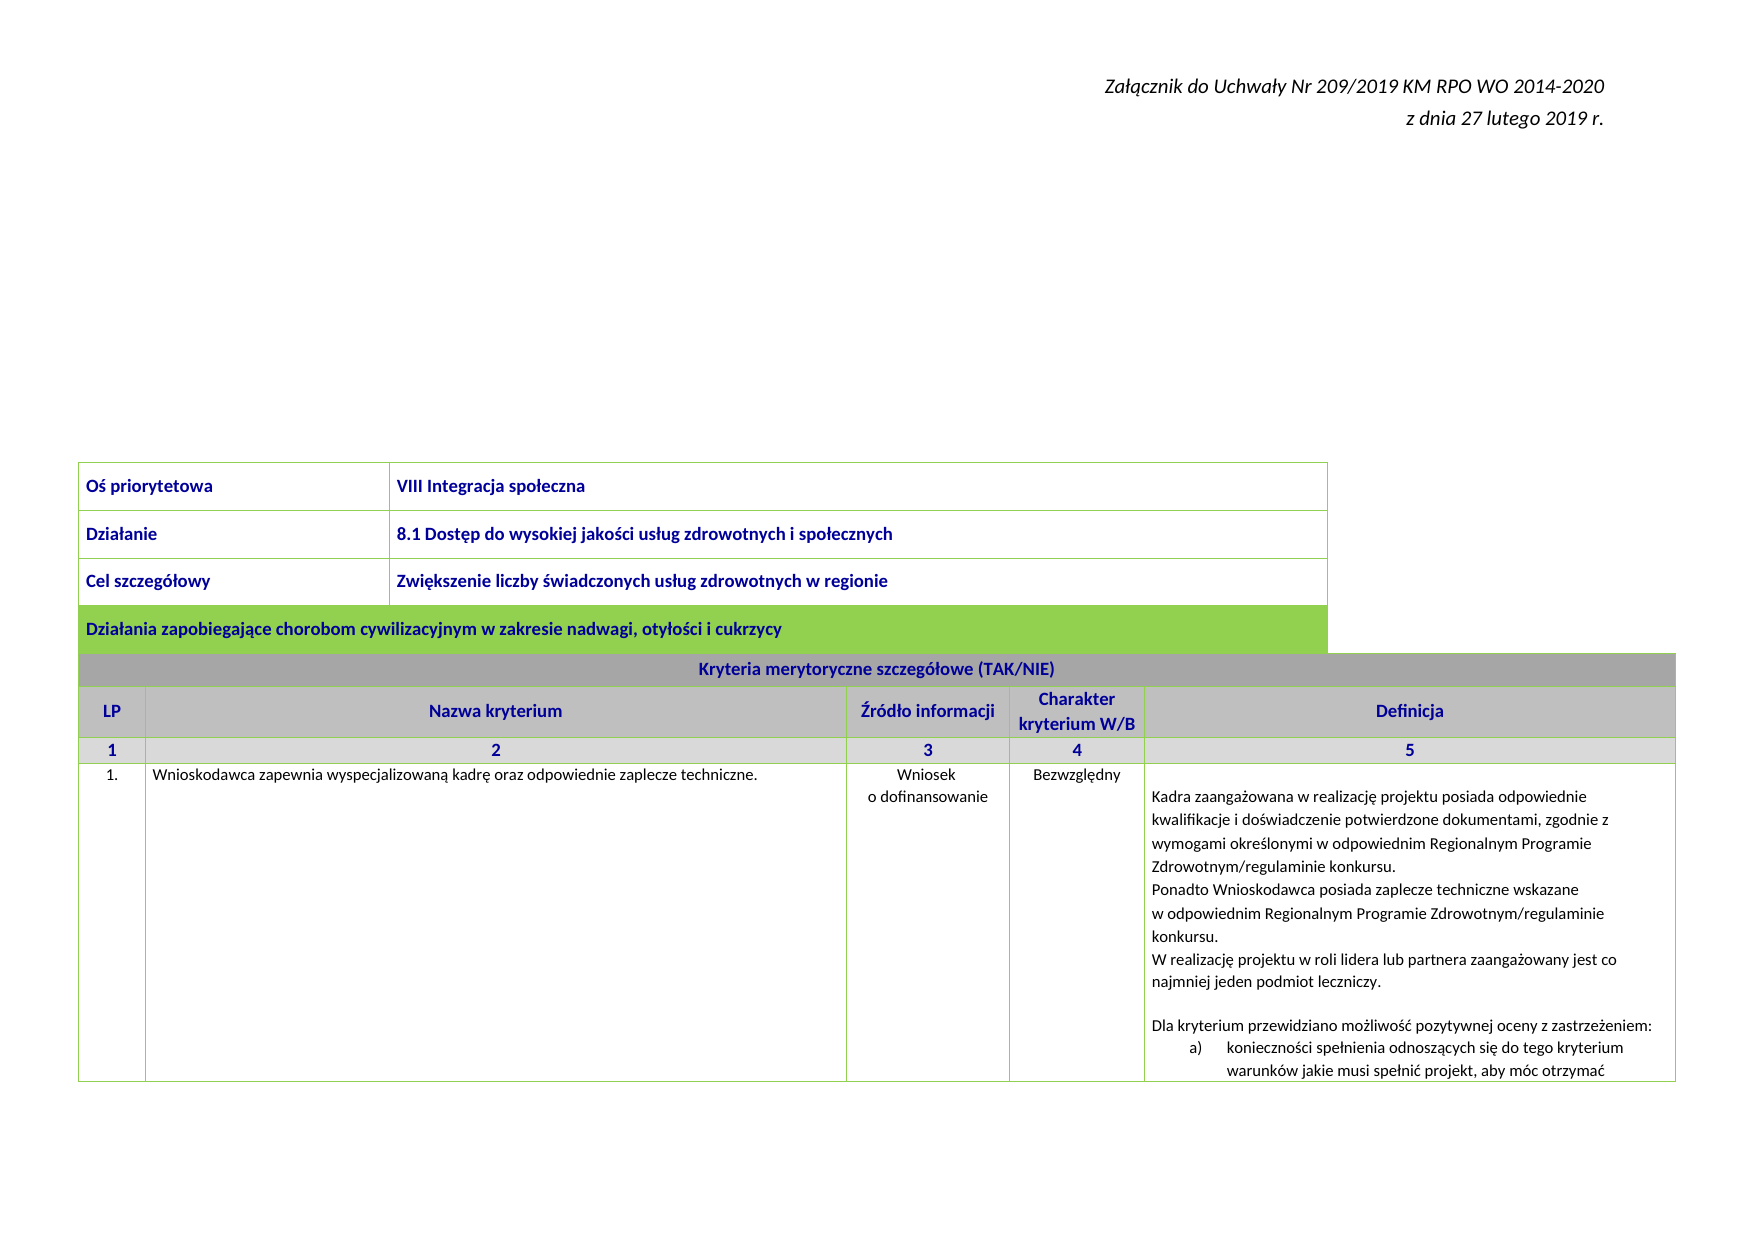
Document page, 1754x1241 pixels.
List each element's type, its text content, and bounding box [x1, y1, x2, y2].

table_cell Zwiększenie liczby świadczonych usług zdrowotnych w regionie [390, 559, 1327, 605]
table_cell 1. [79, 764, 145, 1081]
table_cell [1145, 764, 1675, 1081]
table_cell Kryteria merytoryczne szczegółowe (TAK/NIE) [79, 654, 1675, 686]
table_cell 3 [847, 738, 1009, 763]
table_header VIII Integracja społeczna [390, 463, 1327, 510]
table_cell Definicja [1145, 687, 1675, 737]
table_cell Cel szczegółowy [79, 559, 389, 605]
table_cell Nazwa kryterium [146, 687, 846, 737]
table_cell 8.1 Dostęp do wysokiej jakości usług zdrowotnych i społecznych [390, 511, 1327, 558]
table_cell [847, 764, 1009, 1081]
table_header Oś priorytetowa [79, 463, 389, 510]
table_cell Działanie [79, 511, 389, 558]
table_cell Bezwzględny [1010, 764, 1144, 1081]
table_cell 1 [79, 738, 145, 763]
table_cell 5 [1145, 738, 1675, 763]
table_cell LP [79, 687, 145, 737]
table_cell 4 [1010, 738, 1144, 763]
table_cell Działania zapobiegające chorobom cywilizacyjnym w zakresie nadwagi, otyłości i cukrzycy [79, 606, 1327, 653]
table_cell 2 [146, 738, 846, 763]
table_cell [146, 764, 846, 1081]
table_cell Charakter kryterium W/B [1010, 687, 1144, 737]
table_cell Źródło informacji [847, 687, 1009, 737]
